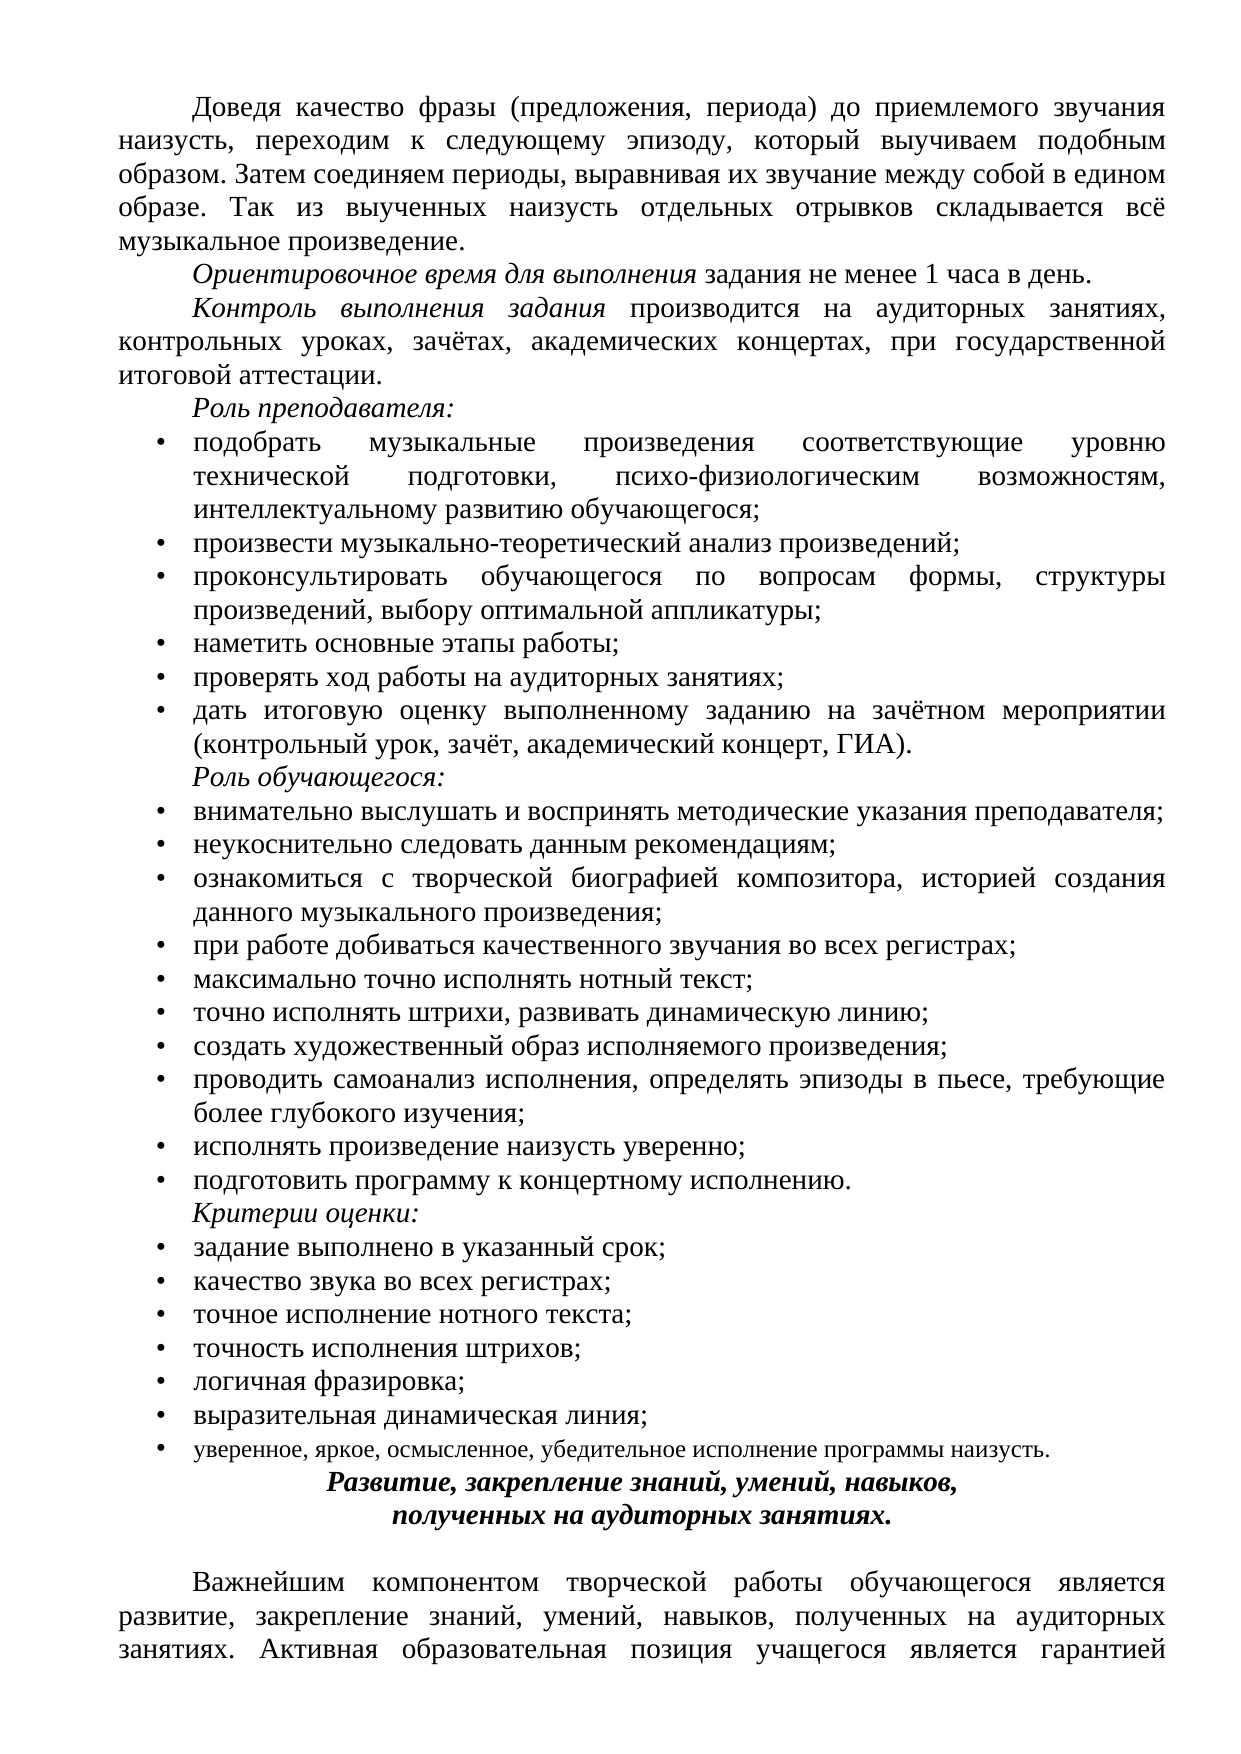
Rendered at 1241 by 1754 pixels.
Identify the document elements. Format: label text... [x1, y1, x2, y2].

list уверенное, яркое, осмысленное, убедительное исполнение программы наизусть. [156, 1430, 1167, 1464]
list наметить основные этапы работы; [156, 625, 1167, 659]
list логичная фразировка; [156, 1363, 1167, 1397]
text Критерии оценки: [118, 1196, 1167, 1229]
list точно исполнять штрихи, развивать динамическую линию; [156, 994, 1167, 1028]
text Роль преподавателя: [118, 391, 1167, 424]
list неукоснительно следовать данным рекомендациям; [156, 827, 1167, 860]
list точность исполнения штрихов; [156, 1330, 1167, 1363]
list максимально точно исполнять нотный текст; [156, 961, 1167, 994]
text Доведя качество фразы (предложения, периода) до приемлемого звучания наизусть, переходим к следующему эпизоду, который выучиваем подобным образом. Затем соединяем периоды, выравнивая их звучание между собой в едином образе. Так из выученных наизусть отдельных отрывков складывается всё музыкальное произведение. [118, 89, 1167, 256]
list точное исполнение нотного текста; [156, 1296, 1167, 1330]
text Роль обучающегося: [118, 759, 1167, 793]
list проводить самоанализ исполнения, определять эпизоды в пьесе, требующие более глубокого изучения; [156, 1061, 1167, 1128]
list произвести музыкально-теоретический анализ произведений; [156, 525, 1167, 558]
list задание выполнено в указанный срок; [156, 1229, 1167, 1263]
text Ориентировочное время для выполнения задания не менее 1 часа в день. [118, 256, 1167, 290]
list подготовить программу к концертному исполнению. [156, 1162, 1167, 1196]
list качество звука во всех регистрах; [156, 1263, 1167, 1296]
list выразительная динамическая линия; [156, 1397, 1167, 1430]
text полученных на аудиторных занятиях. [118, 1497, 1167, 1531]
list проконсультировать обучающегося по вопросам формы, структуры произведений, выбору оптимальной аппликатуры; [156, 558, 1167, 625]
list дать итоговую оценку выполненному заданию на зачётном мероприятии (контрольный урок, зачёт, академический концерт, ГИА). [156, 692, 1167, 759]
text Контроль выполнения задания производится на аудиторных занятиях, контрольных уроках, зачётах, академических концертах, при государственной итоговой аттестации. [118, 290, 1167, 391]
list создать художественный образ исполняемого произведения; [156, 1028, 1167, 1061]
list ознакомиться с творческой биографией композитора, историей создания данного музыкального произведения; [156, 860, 1167, 927]
list внимательно выслушать и воспринять методические указания преподавателя; [156, 793, 1167, 827]
text Развитие, закрепление знаний, умений, навыков, [118, 1464, 1167, 1497]
list подобрать музыкальные произведения соответствующие уровню технической подготовки, психо-физиологическим возможностям, интеллектуальному развитию обучающегося; [156, 424, 1167, 525]
list проверять ход работы на аудиторных занятиях; [156, 659, 1167, 692]
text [118, 1564, 1167, 1665]
list исполнять произведение наизусть уверенно; [156, 1128, 1167, 1162]
list при работе добиваться качественного звучания во всех регистрах; [156, 927, 1167, 961]
